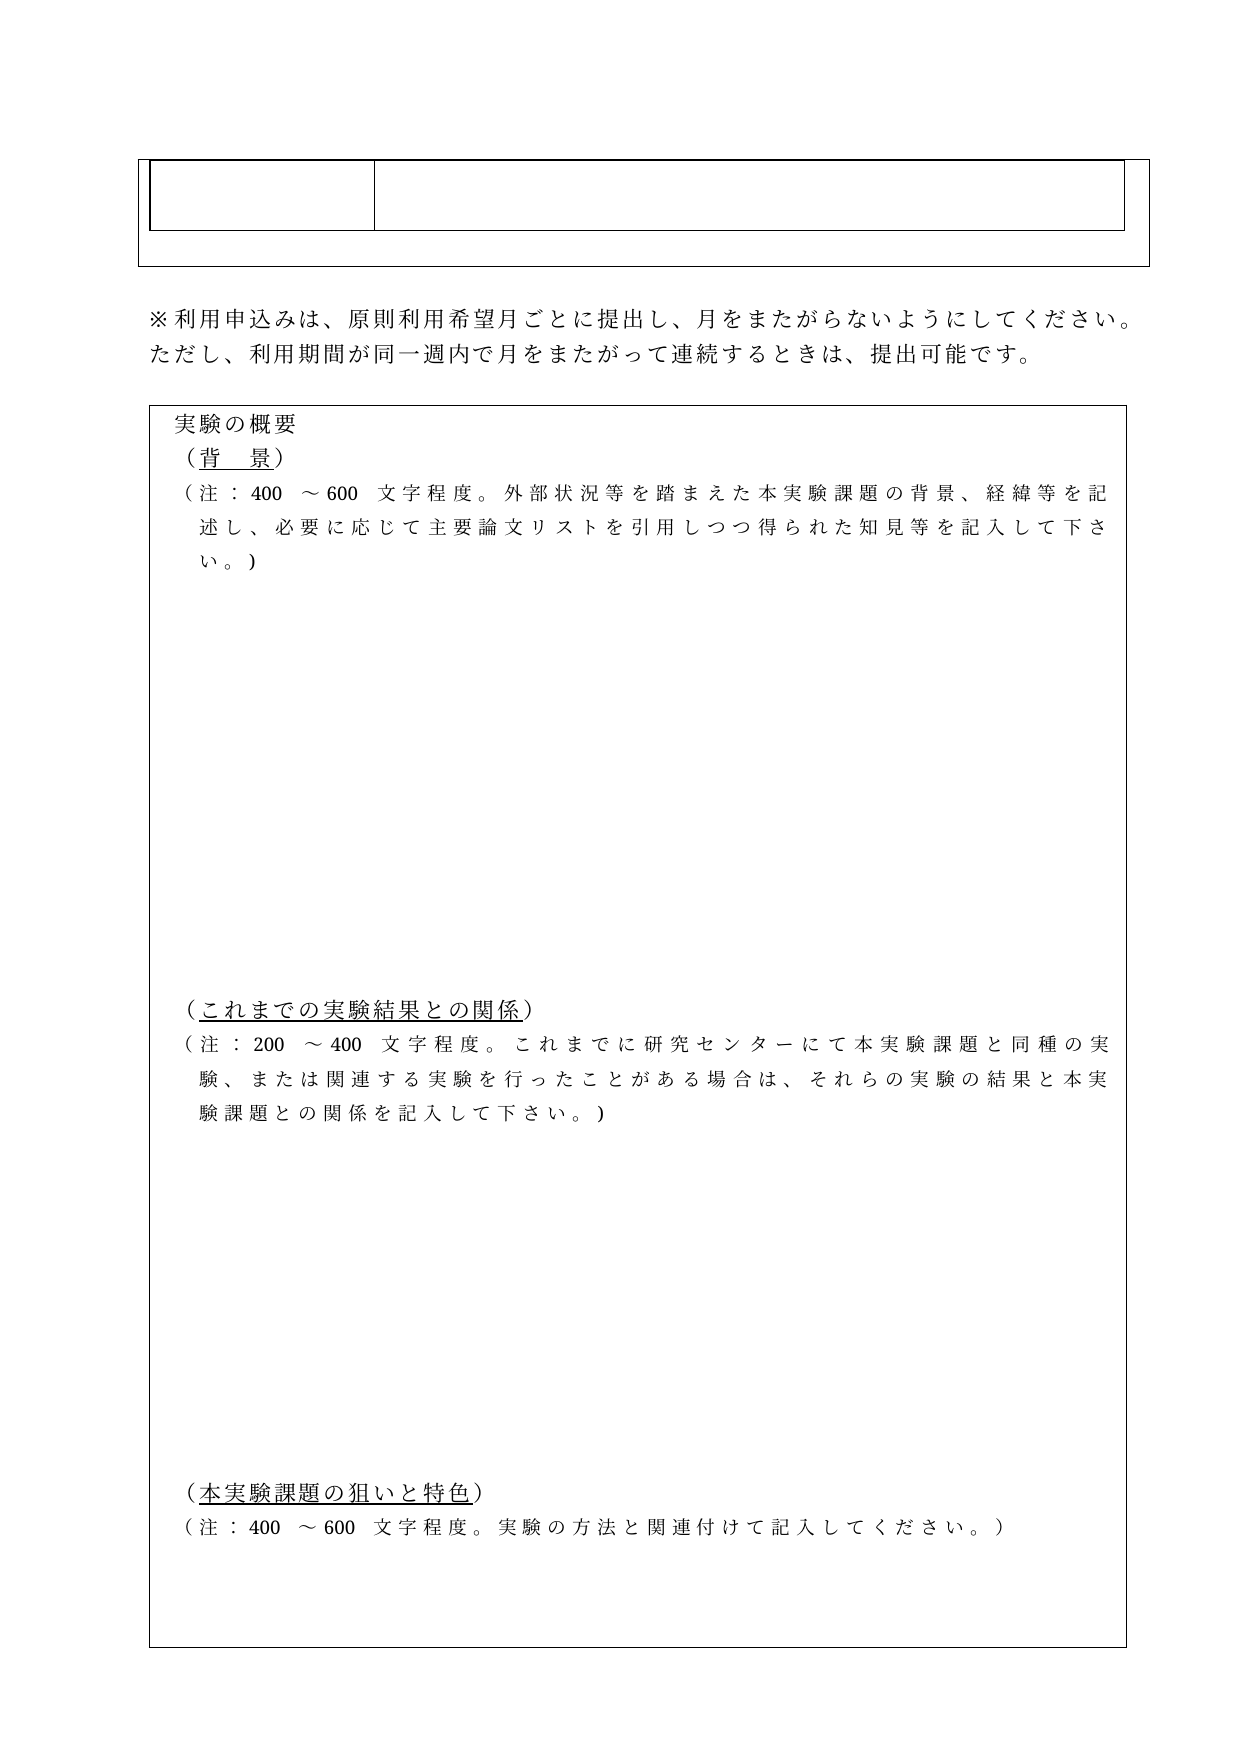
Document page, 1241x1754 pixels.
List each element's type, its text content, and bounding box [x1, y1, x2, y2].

text ※利用申込みは、原則利用希望月ごとに提出し、月をまたがらないようにしてください。 [149, 301, 1120, 336]
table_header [150, 406, 1126, 1647]
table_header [139, 160, 1149, 266]
text ただし、利用期間が同一週内で月をまたがって連続するときは、提出可能です。 [149, 336, 1120, 370]
